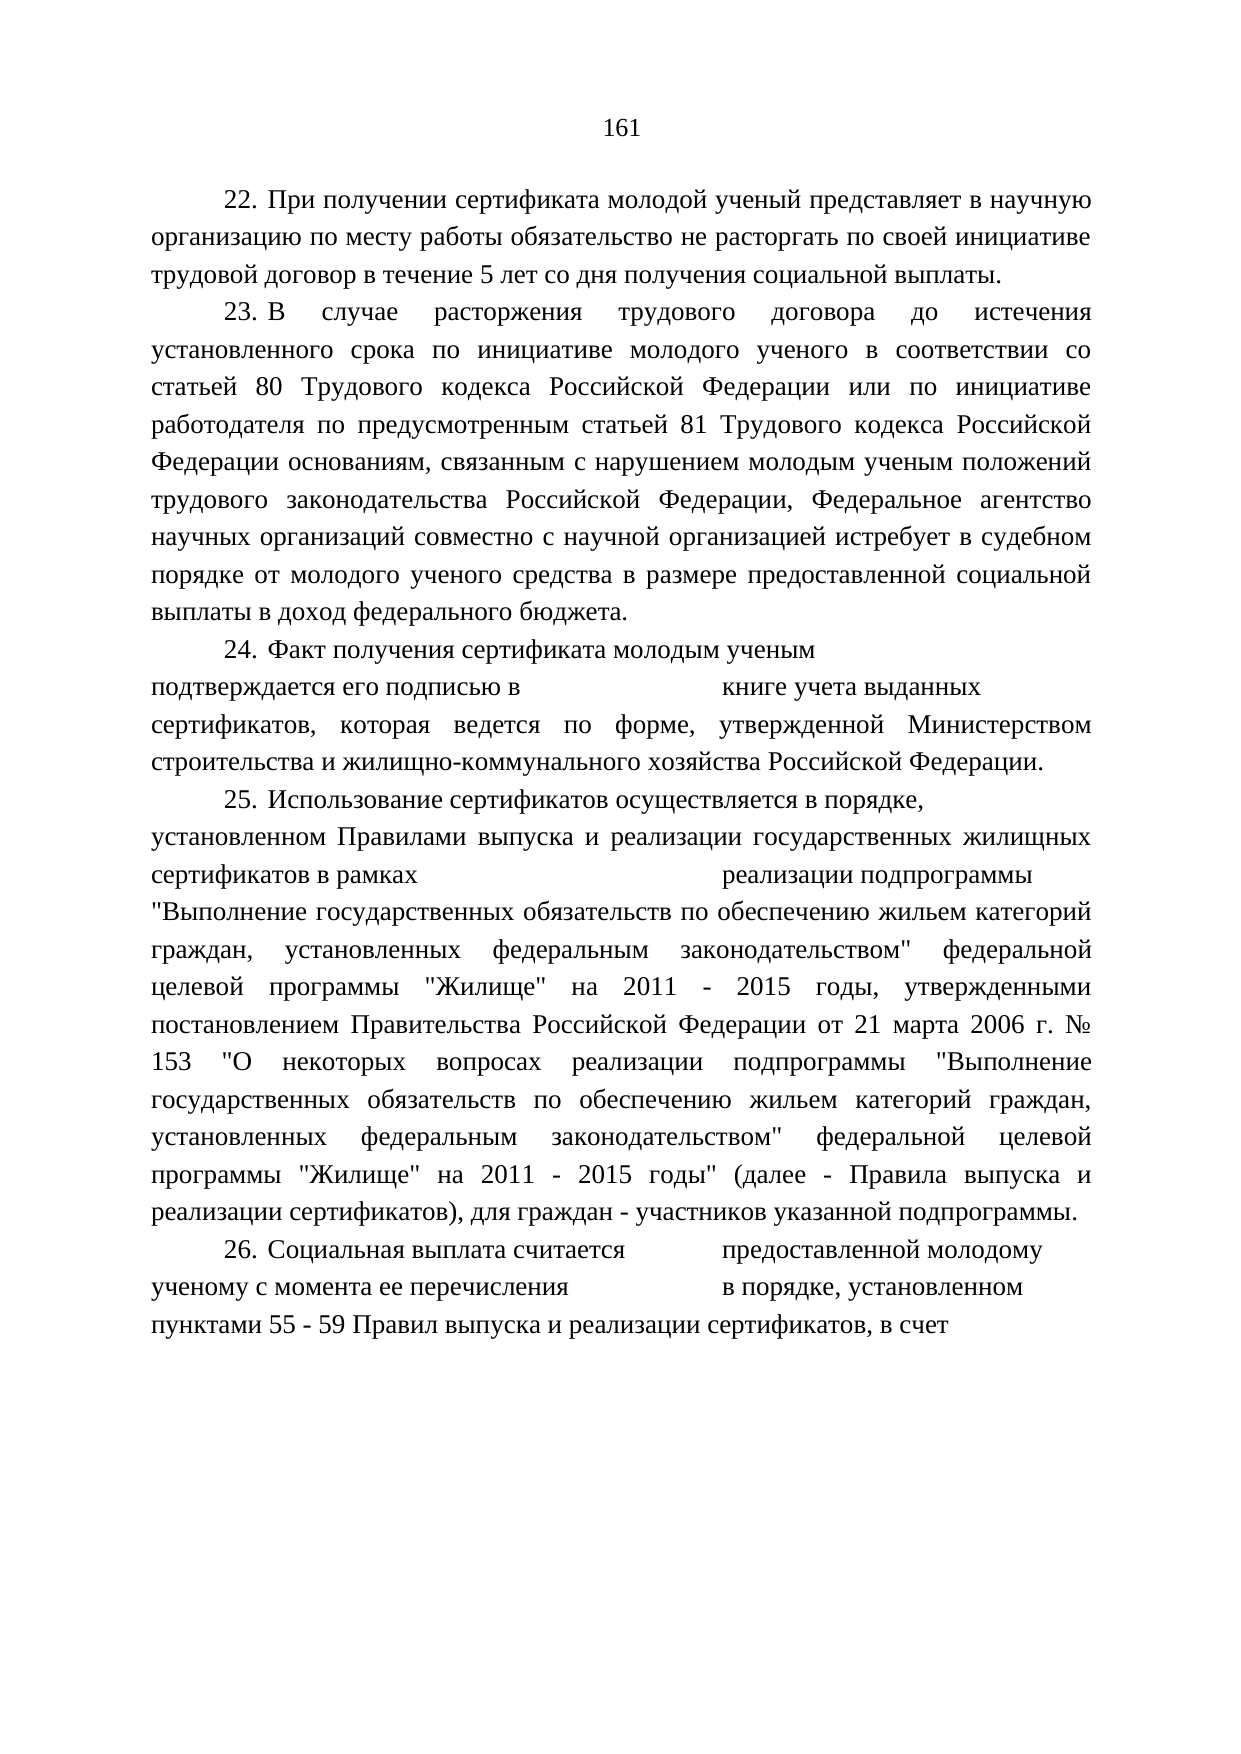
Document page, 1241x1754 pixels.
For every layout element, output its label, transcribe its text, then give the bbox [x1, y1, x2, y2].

list При получении сертификата молодой ученый представляет в научную организацию по месту работы обязательство не расторгать по своей инициативе трудовой договор в течение 5 лет со дня получения социальной выплаты. [151, 178, 1093, 291]
list Социальная выплата считается предоставленной молодому [151, 1228, 1095, 1266]
text пунктами 55 - 59 Правил выпуска и реализации сертификатов, в счет [151, 1303, 1095, 1341]
text ученому с момента ее перечисления в порядке, установленном [151, 1266, 1095, 1303]
list Использование сертификатов осуществляется в порядке, [151, 778, 1095, 816]
text "Выполнение государственных обязательств по обеспечению жильем категорий граждан, установленных федеральным законодательством" федеральной целевой программы "Жилище" на 2011 - 2015 годы, утвержденными постановлением Правительства Российской Федерации от 21 марта 2006 г. № 153 "О некоторых вопросах реализации подпрограммы "Выполнение государственных обязательств по обеспечению жильем категорий граждан, установленных федеральным законодательством" федеральной целевой программы "Жилище" на 2011 - 2015 годы" (далее - Правила выпуска и реализации сертификатов), для граждан - участников указанной подпрограммы. [151, 891, 1093, 1228]
text 161 [602, 116, 641, 142]
text сертификатов, которая ведется по форме, утвержденной Министерством строительства и жилищно-коммунального хозяйства Российской Федерации. [151, 703, 1093, 778]
text подтверждается его подписью в книге учета выданных [151, 666, 1095, 703]
list В случае расторжения трудового договора до истечения установленного срока по инициативе молодого ученого в соответствии со статьей 80 Трудового кодекса Российской Федерации или по инициативе работодателя по предусмотренным статьей 81 Трудового кодекса Российской Федерации основаниям, связанным с нарушением молодым ученым положений трудового законодательства Российской Федерации, Федеральное агентство научных организаций совместно с научной организацией истребует в судебном порядке от молодого ученого средства в размере предоставленной социальной выплаты в доход федерального бюджета. [151, 291, 1093, 628]
text установленном Правилами выпуска и реализации государственных жилищных сертификатов в рамках реализации подпрограммы [151, 816, 1093, 891]
list Факт получения сертификата молодым ученым [151, 628, 1095, 666]
